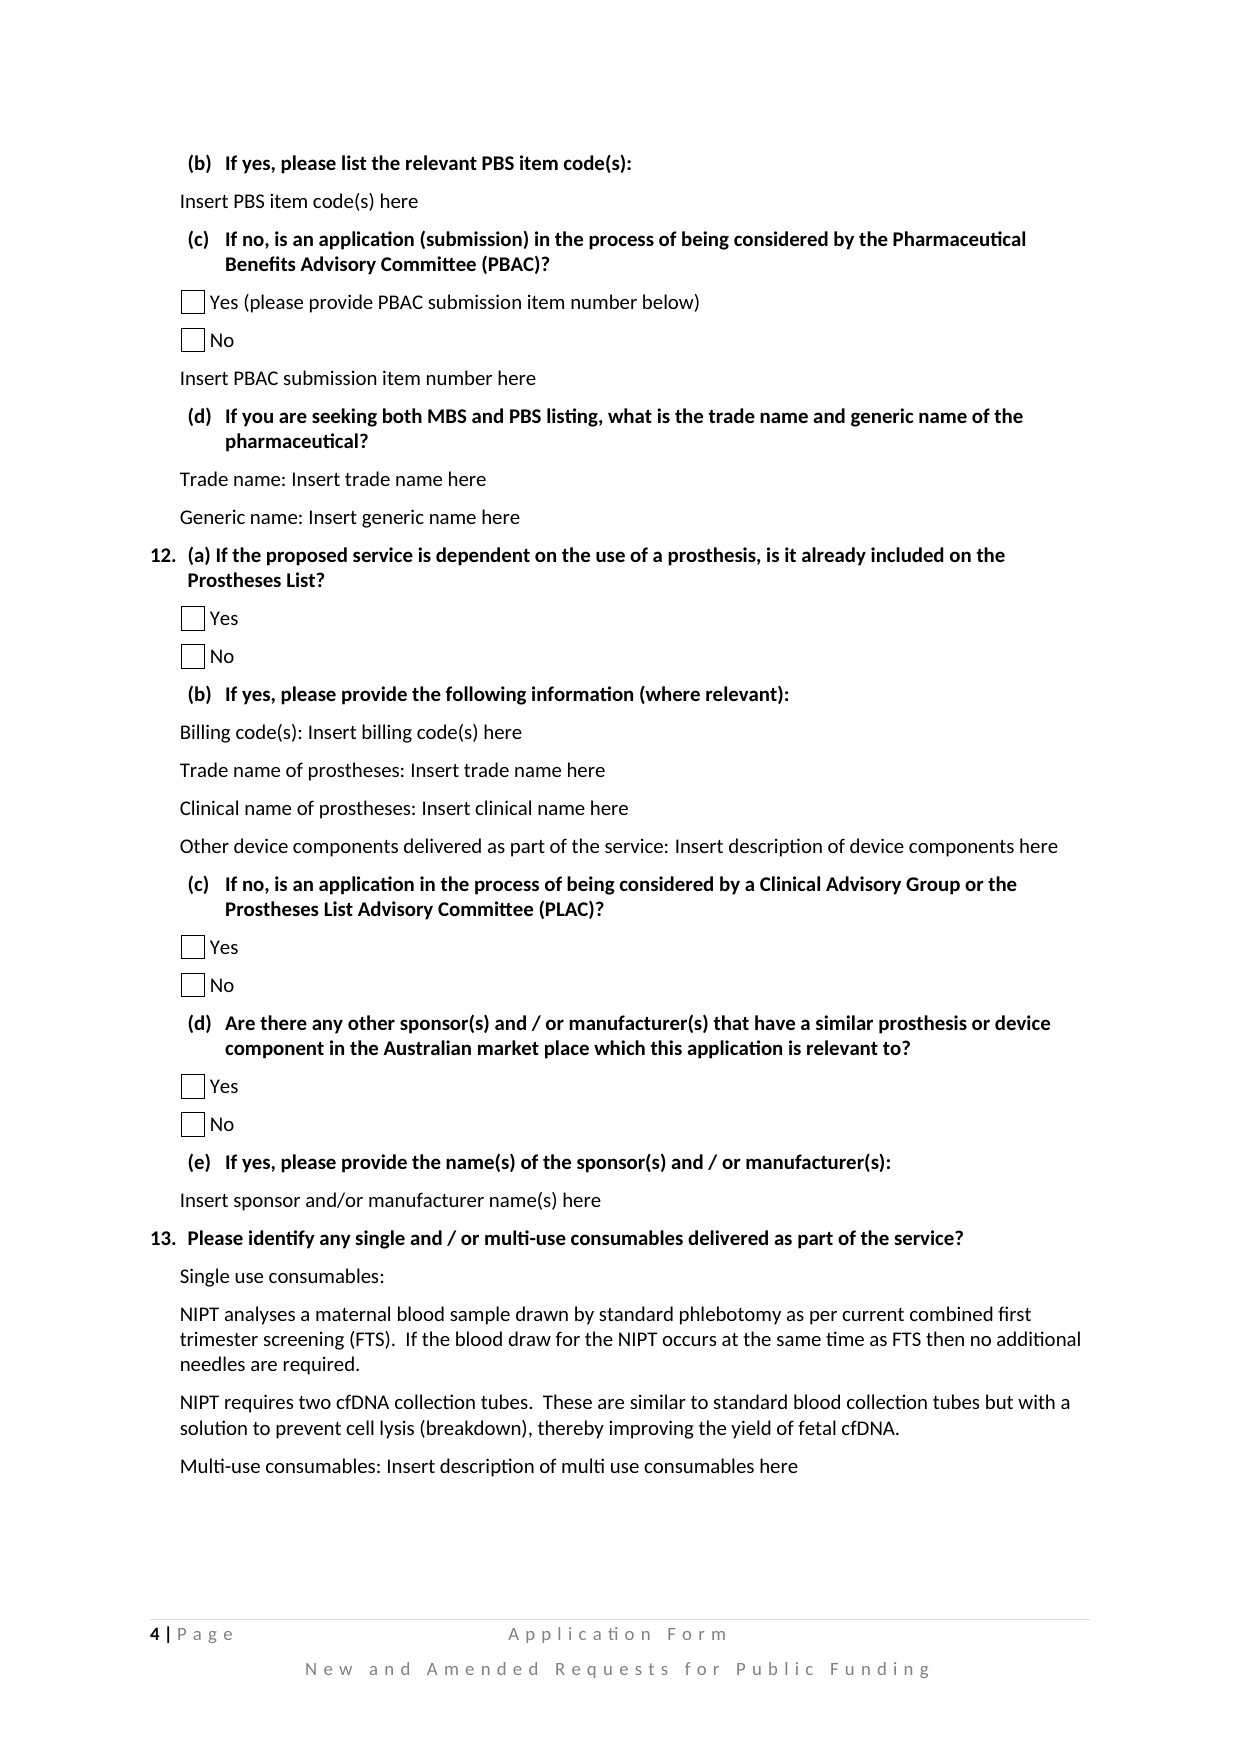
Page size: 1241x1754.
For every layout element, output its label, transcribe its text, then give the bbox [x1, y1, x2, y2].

subtitle (a) If the proposed service is dependent on the use of a prosthesis, is it already included on the Prostheses List? [150, 542, 1090, 593]
text Clinical name of prostheses: Insert clinical name here [179, 795, 1090, 820]
subtitle If you are seeking both MBS and PBS listing, what is the trade name and generic name of the pharmaceutical? [187, 403, 1090, 454]
text No [179, 1111, 1090, 1137]
text Trade name: Insert trade name here [179, 466, 1090, 492]
subtitle If no, is an application in the process of being considered by a Clinical Advisory Group or the Prostheses List Advisory Committee (PLAC)? [187, 871, 1090, 922]
subtitle If yes, please provide the name(s) of the sponsor(s) and / or manufacturer(s): [187, 1149, 1090, 1174]
text Other device components delivered as part of the service: Insert description of device components here [179, 833, 1090, 858]
text Yes (please provide PBAC submission item number below) [179, 289, 1090, 314]
text Billing code(s): Insert billing code(s) here [179, 719, 1090, 744]
text Yes [179, 605, 1090, 631]
subtitle If no, is an application (submission) in the process of being considered by the Pharmaceutical Benefits Advisory Committee (PBAC)? [187, 226, 1090, 277]
text No [179, 327, 1090, 352]
subtitle Are there any other sponsor(s) and / or manufacturer(s) that have a similar prosthesis or device component in the Australian market place which this application is relevant to? [187, 1010, 1090, 1061]
text Yes [179, 934, 1090, 959]
text Single use consumables: [179, 1263, 1090, 1288]
text Multi-use consumables: Insert description of multi use consumables here [179, 1453, 1090, 1478]
text NIPT analyses a maternal blood sample drawn by standard phlebotomy as per current combined first trimester screening (FTS). If the blood draw for the NIPT occurs at the same time as FTS then no additional needles are required. [179, 1301, 1090, 1377]
text Generic name: Insert generic name here [179, 504, 1090, 529]
subtitle If yes, please provide the following information (where relevant): [187, 681, 1090, 707]
text NIPT requires two cfDNA collection tubes. These are similar to standard blood collection tubes but with a solution to prevent cell lysis (breakdown), thereby improving the yield of fetal cfDNA. [179, 1389, 1090, 1440]
text Insert sponsor and/or manufacturer name(s) here [179, 1187, 1090, 1212]
text Trade name of prostheses: Insert trade name here [179, 757, 1090, 782]
text No [179, 643, 1090, 669]
subtitle Please identify any single and / or multi-use consumables delivered as part of the service? [150, 1225, 1090, 1250]
text No [179, 972, 1090, 997]
text Insert PBAC submission item number here [179, 365, 1090, 390]
subtitle If yes, please list the relevant PBS item code(s): [187, 150, 1090, 175]
text Yes [179, 1073, 1090, 1099]
text Insert PBS item code(s) here [179, 188, 1090, 213]
